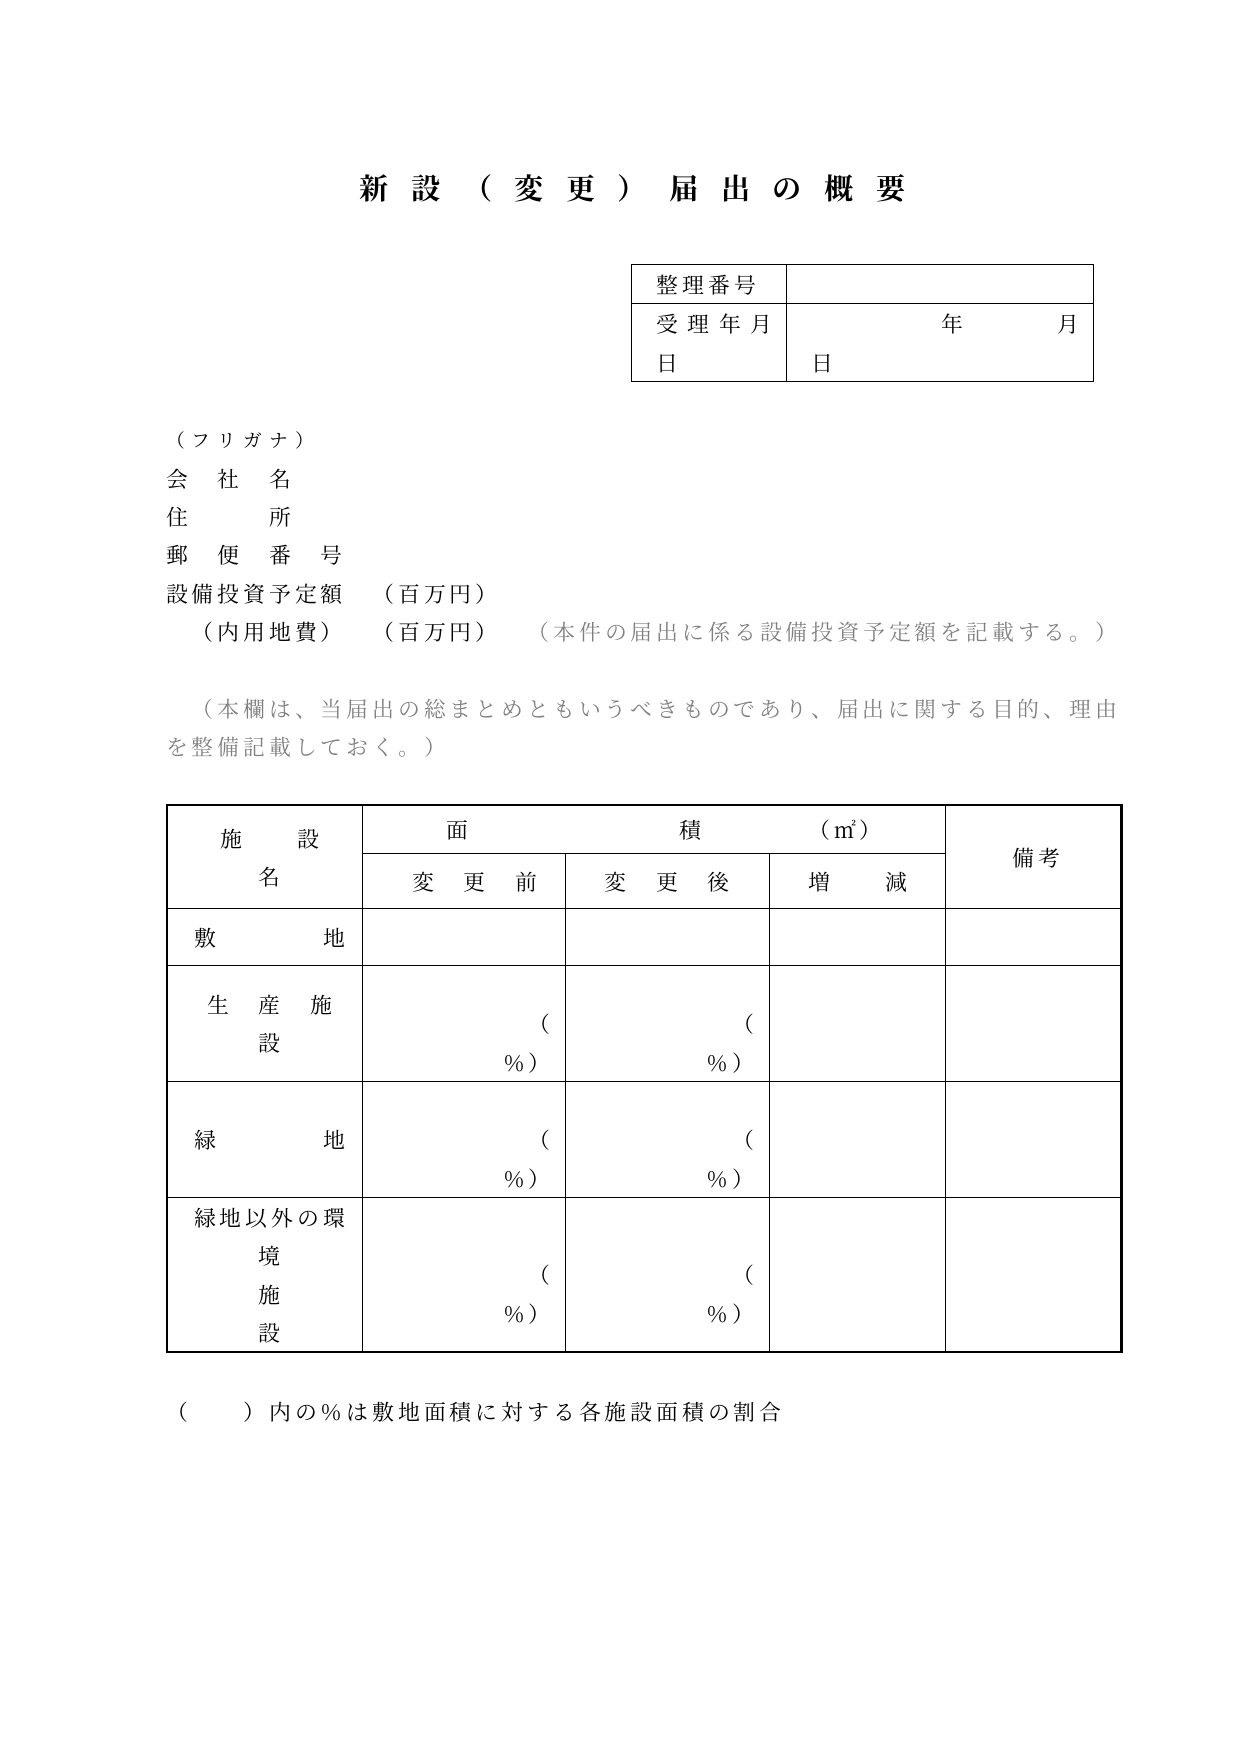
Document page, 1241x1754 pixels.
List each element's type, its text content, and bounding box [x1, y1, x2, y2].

table_cell [770, 1082, 945, 1197]
table_cell （ ％） [363, 966, 565, 1081]
table_cell （ ％） [566, 966, 769, 1081]
table_cell 緑地以外の環境 施 設 [168, 1198, 362, 1351]
table_cell 敷 地 [168, 909, 362, 965]
table_cell （ ％） [363, 1082, 565, 1197]
table_cell [946, 966, 1120, 1081]
table_cell 変 更 前 [363, 854, 565, 908]
table_cell [946, 909, 1120, 965]
table_cell 年 月 日 [787, 304, 1093, 381]
table_header 備考 [946, 806, 1120, 908]
text （本欄は、当届出の総まとめともいうべきものであり、届出に関する目的、理由を整備記載しておく。） [166, 688, 1122, 765]
table_cell [770, 966, 945, 1081]
text （ ）内の％は敷地面積に対する各施設面積の割合 [166, 1392, 1122, 1430]
table_cell 変 更 後 [566, 854, 769, 908]
table_cell （ ％） [566, 1198, 769, 1351]
table_cell 生 産 施 設 [168, 966, 362, 1081]
table_cell （ ％） [566, 1082, 769, 1197]
table_cell 緑 地 [168, 1082, 362, 1197]
table_header 施 設 名 [168, 806, 362, 908]
table_cell [770, 1198, 945, 1351]
table_cell [566, 909, 769, 965]
table_cell [946, 1082, 1120, 1197]
table_header 面 積 （㎡） [363, 806, 945, 853]
table_cell 増 減 [770, 854, 945, 908]
text （フリガナ） [166, 420, 1122, 458]
table_header [787, 265, 1093, 303]
table_cell [770, 909, 945, 965]
text 設備投資予定額 （百万円） [166, 573, 1122, 612]
table_cell 受理年月日 [632, 304, 786, 381]
table_header 整理番号 [632, 265, 786, 303]
text 会 社 名 [166, 458, 1122, 497]
text 郵 便 番 号 [166, 535, 1122, 573]
table_cell [946, 1198, 1120, 1351]
table_cell （ ％） [363, 1198, 565, 1351]
text （内用地費） （百万円） （本件の届出に係る設備投資予定額を記載する。） [166, 612, 1122, 650]
text 住 所 [166, 497, 1122, 535]
table_cell [363, 909, 565, 965]
text 新設（変更）届出の概要 [166, 149, 1122, 225]
